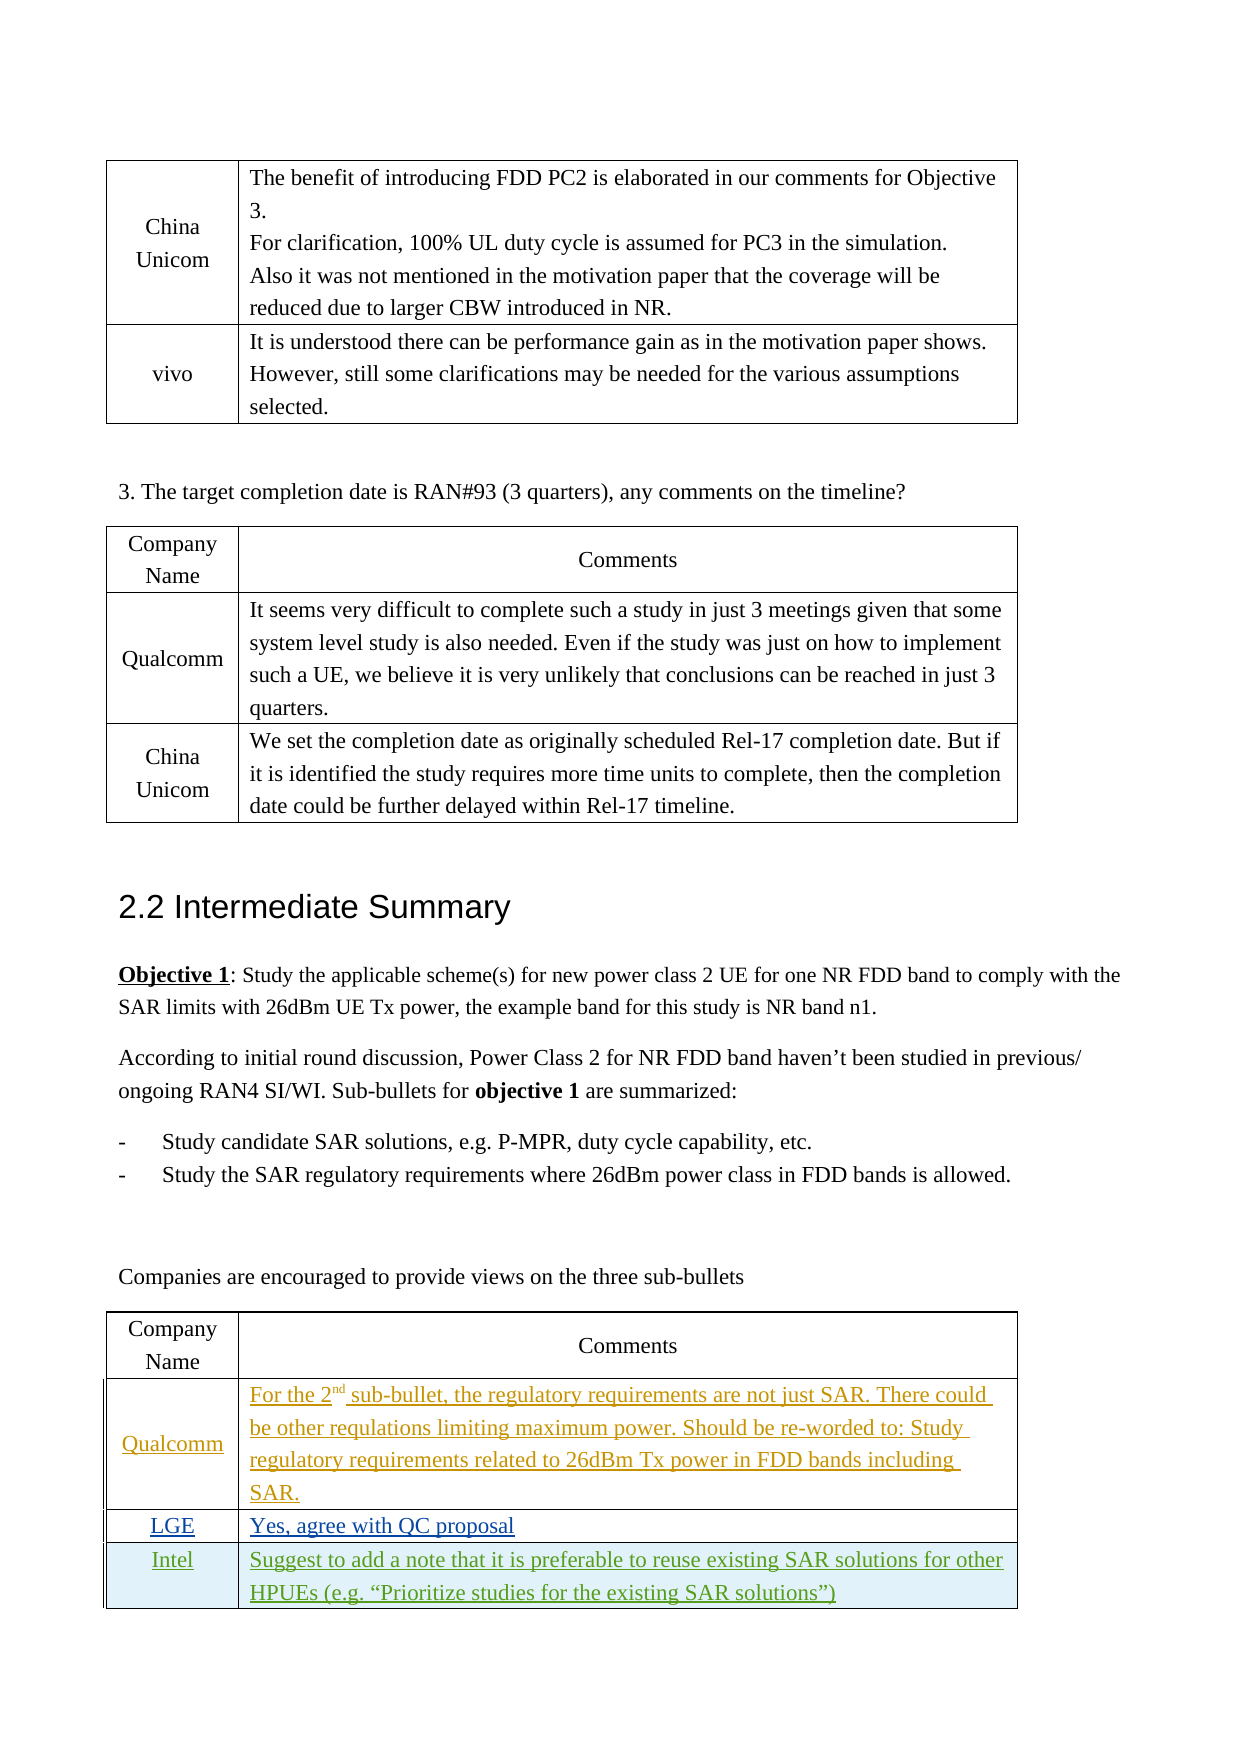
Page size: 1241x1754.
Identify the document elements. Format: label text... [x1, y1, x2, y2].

text According to initial round discussion, Power Class 2 for NR FDD band haven’t been studied in previous/ ongoing RAN4 SI/WI. Sub-bullets for objective 1 are summarized: [118, 1041, 1122, 1106]
table_cell [239, 1510, 1017, 1542]
list Study the SAR regulatory requirements where 26dBm power class in FDD bands is allowed. [118, 1158, 1122, 1190]
table_header Company Name [107, 527, 238, 592]
table_cell We set the completion date as originally scheduled Rel-17 completion date. But if it is identified the study requires more time units to complete, then the completion date could be further delayed within Rel-17 timeline. [239, 724, 1017, 822]
table_cell China Unicom [107, 724, 238, 822]
table_cell The benefit of introducing FDD PC2 is elaborated in our comments for Objective 3. For clarification, 100% UL duty cycle is assumed for PC3 in the simulation. Also it was not mentioned in the motivation paper that the coverage will be reduced due to larger CBW introduced in NR. [239, 161, 1017, 324]
table_header Company Name [107, 1313, 238, 1377]
list 2.2 Intermediate Summary [118, 874, 1122, 939]
table_cell [239, 1379, 1017, 1508]
table_cell [107, 1510, 238, 1542]
table_cell Qualcomm [107, 593, 238, 723]
table_header Comments [239, 527, 1017, 592]
text Objective 1: Study the applicable scheme(s) for new power class 2 UE for one NR FDD band to comply with the SAR limits with 26dBm UE Tx power, the example band for this study is NR band n1. [118, 958, 1122, 1023]
list Study candidate SAR solutions, e.g. P-MPR, duty cycle capability, etc. [118, 1125, 1122, 1158]
table_cell [107, 1379, 238, 1508]
table_cell It seems very difficult to complete such a study in just 3 meetings given that some system level study is also needed. Even if the study was just on how to implement such a UE, we believe it is very unlikely that conclusions can be reached in just 3 quarters. [239, 593, 1017, 723]
text Companies are encouraged to provide views on the three sub-bullets [118, 1260, 1122, 1293]
table_cell It is understood there can be performance gain as in the motivation paper shows. However, still some clarifications may be needed for the various assumptions selected. [239, 325, 1017, 422]
table_cell vivo [107, 325, 238, 422]
table_header Comments [239, 1313, 1017, 1377]
text 3. The target completion date is RAN#93 (3 quarters), any comments on the timeline? [118, 475, 1122, 507]
table_cell China Unicom [107, 161, 238, 324]
